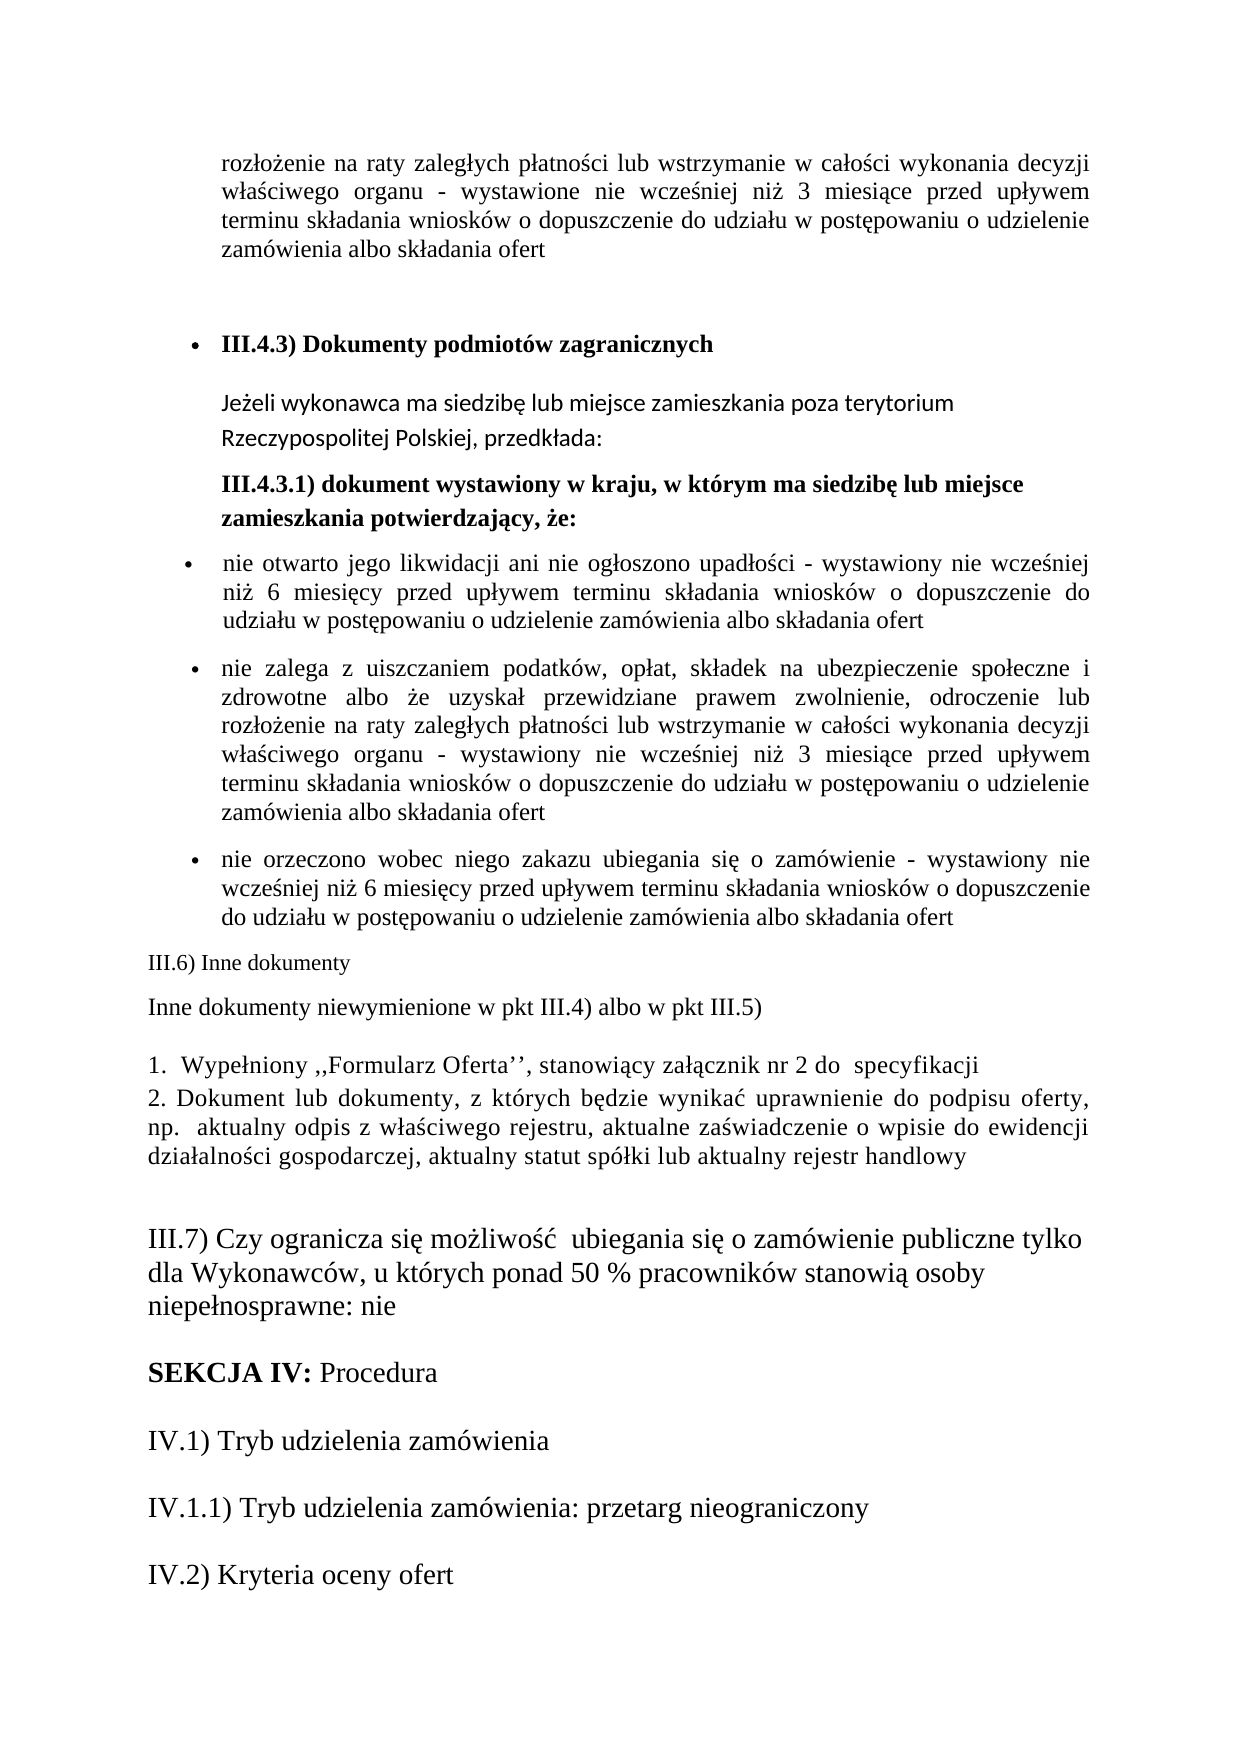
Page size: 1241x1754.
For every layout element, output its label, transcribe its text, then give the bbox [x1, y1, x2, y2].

text 1. Wypełniony ,,Formularz Oferta’’, stanowiący załącznik nr 2 do specyfikacji [148, 1050, 1122, 1079]
text Inne dokumenty niewymienione w pkt III.4) albo w pkt III.5) [148, 992, 1122, 1021]
text III.6) Inne dokumenty [148, 949, 1122, 976]
text 2. Dokument lub dokumenty, z których będzie wynikać uprawnienie do podpisu oferty, np. aktualny odpis z właściwego rejestru, aktualne zaświadczenie o wpisie do ewidencji działalności gospodarczej, aktualny statut spółki lub aktualny rejestr handlowy [148, 1083, 1091, 1169]
text IV.2) Kryteria oceny ofert [148, 1557, 1122, 1590]
text SEKCJA IV: Procedura [148, 1356, 1122, 1389]
text IV.1) Tryb udzielenia zamówienia [148, 1423, 1122, 1456]
list III.4.3) Dokumenty podmiotów zagranicznych [192, 329, 1122, 358]
text III.7) Czy ogranicza się możliwość ubiegania się o zamówienie publiczne tylko dla Wykonawców, u których ponad 50 % pracowników stanowią osoby niepełnosprawne: nie [148, 1221, 1122, 1322]
list nie orzeczono wobec niego zakazu ubiegania się o zamówienie - wystawiony nie wcześniej niż 6 miesięcy przed upływem terminu składania wniosków o dopuszczenie do udziału w postępowaniu o udzielenie zamówienia albo składania ofert [192, 844, 1091, 931]
text IV.1.1) Tryb udzielenia zamówienia: przetarg nieograniczony [148, 1490, 1122, 1523]
text Jeżeli wykonawca ma siedzibę lub miejsce zamieszkania poza terytorium Rzeczypospolitej Polskiej, przedkłada: [221, 387, 1122, 453]
list nie otwarto jego likwidacji ani nie ogłoszono upadłości - wystawiony nie wcześniej niż 6 miesięcy przed upływem terminu składania wniosków o dopuszczenie do udziału w postępowaniu o udzielenie zamówienia albo składania ofert [185, 548, 1091, 634]
text III.4.3.1) dokument wystawiony w kraju, w którym ma siedzibę lub miejsce zamieszkania potwierdzający, że: [221, 469, 1122, 531]
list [192, 148, 1091, 263]
list nie zalega z uiszczaniem podatków, opłat, składek na ubezpieczenie społeczne i zdrowotne albo że uzyskał przewidziane prawem zwolnienie, odroczenie lub rozłożenie na raty zaległych płatności lub wstrzymanie w całości wykonania decyzji właściwego organu - wystawiony nie wcześniej niż 3 miesiące przed upływem terminu składania wniosków o dopuszczenie do udziału w postępowaniu o udzielenie zamówienia albo składania ofert [192, 653, 1091, 826]
